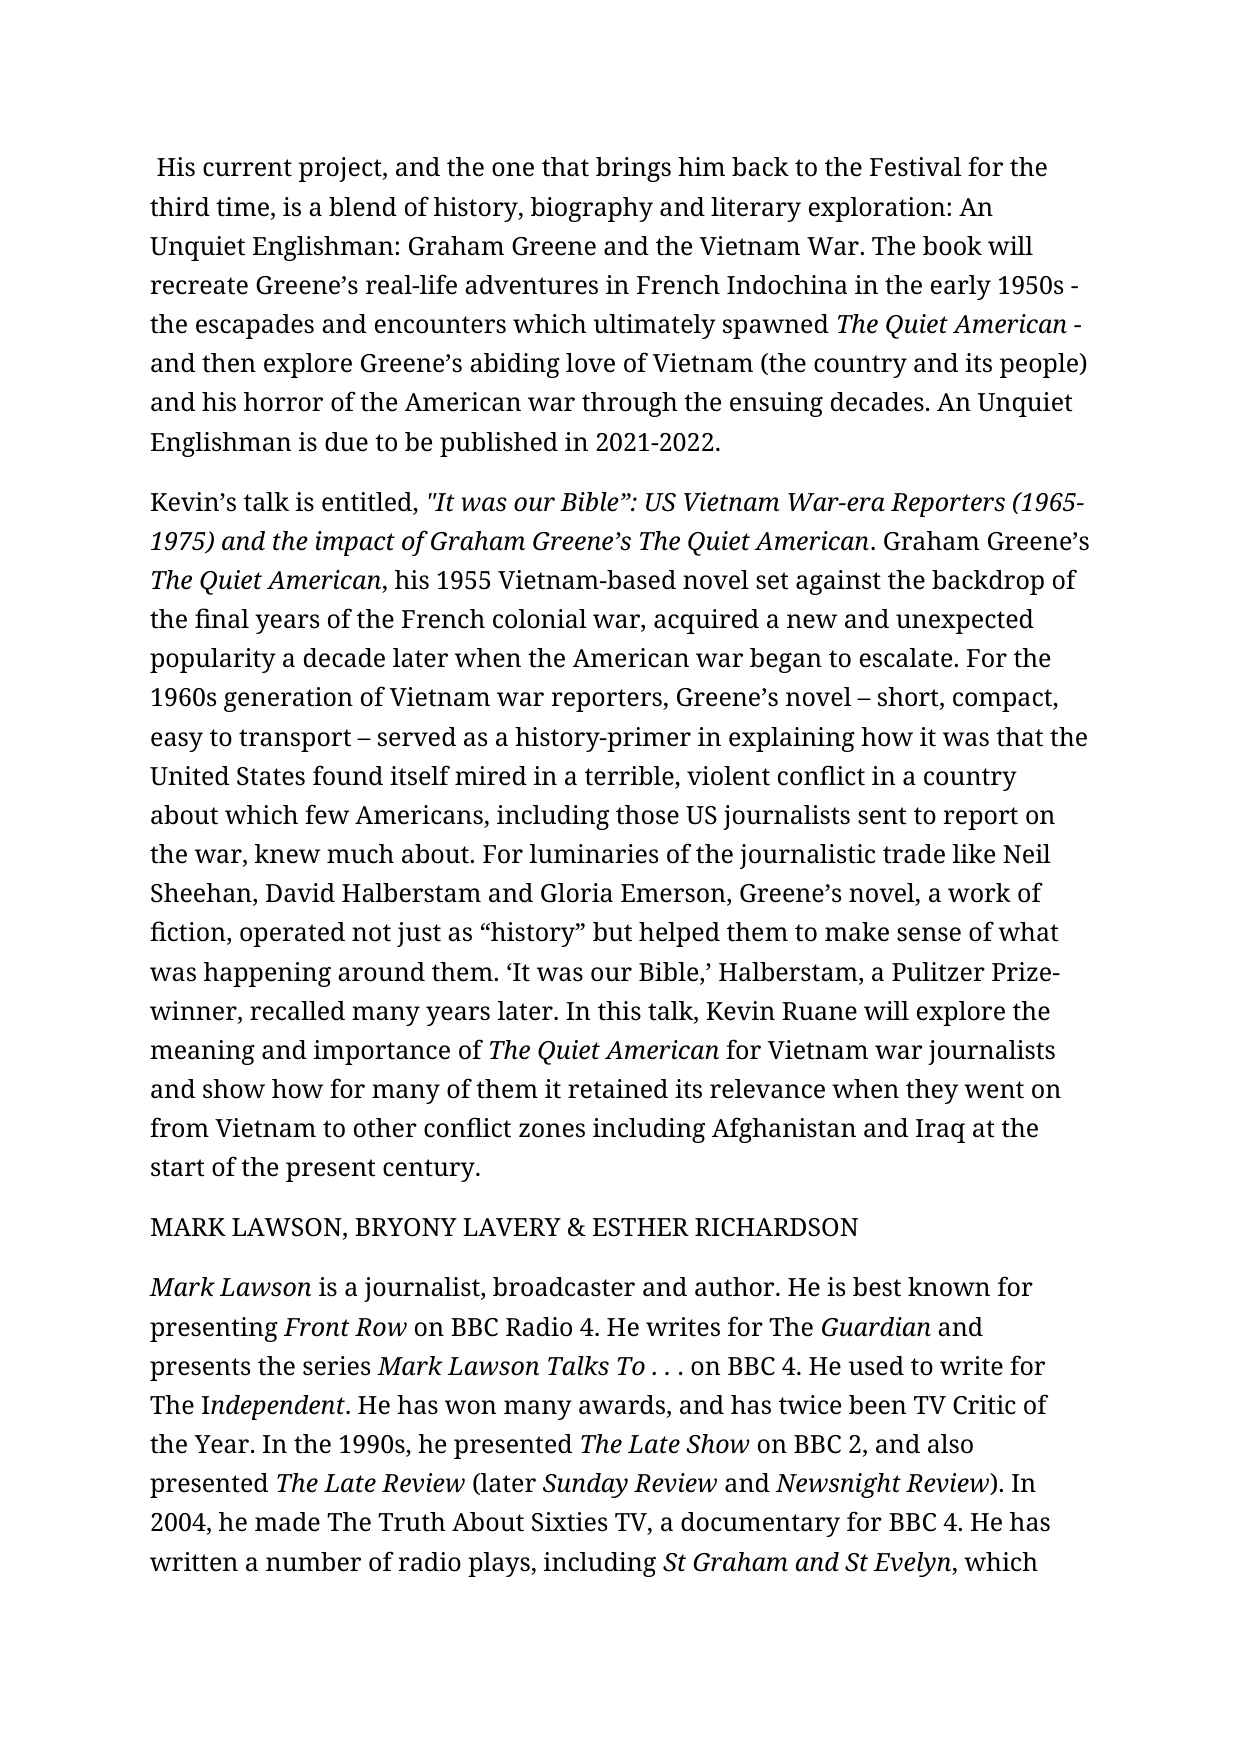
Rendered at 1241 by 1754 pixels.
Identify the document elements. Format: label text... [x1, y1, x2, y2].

text Kevin’s talk is entitled, "It was our Bible”: US Vietnam War-era Reporters (1965-1975) and the impact of Graham Greene’s The Quiet American. Graham Greene’s The Quiet American, his 1955 Vietnam-based novel set against the backdrop of the final years of the French colonial war, acquired a new and unexpected popularity a decade later when the American war began to escalate. For the 1960s generation of Vietnam war reporters, Greene’s novel – short, compact, easy to transport – served as a history-primer in explaining how it was that the United States found itself mired in a terrible, violent conflict in a country about which few Americans, including those US journalists sent to report on the war, knew much about. For luminaries of the journalistic trade like Neil Sheehan, David Halberstam and Gloria Emerson, Greene’s novel, a work of fiction, operated not just as “history” but helped them to make sense of what was happening around them. ‘It was our Bible,’ Halberstam, a Pulitzer Prize-winner, recalled many years later. In this talk, Kevin Ruane will explore the meaning and importance of The Quiet American for Vietnam war journalists and show how for many of them it retained its relevance when they went on from Vietnam to other conflict zones including Afghanistan and Iraq at the start of the present century. [150, 484, 1090, 1184]
text MARK LAWSON, BRYONY LAVERY & ESTHER RICHARDSON [150, 1210, 1090, 1244]
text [150, 1270, 1090, 1578]
text His current project, and the one that brings him back to the Festival for the third time, is a blend of history, biography and literary exploration: An Unquiet Englishman: Graham Greene and the Vietnam War. The book will recreate Greene’s real-life adventures in French Indochina in the early 1950s - the escapades and encounters which ultimately spawned The Quiet American - and then explore Greene’s abiding love of Vietnam (the country and its people) and his horror of the American war through the ensuing decades. An Unquiet Englishman is due to be published in 2021-2022. [150, 150, 1090, 458]
